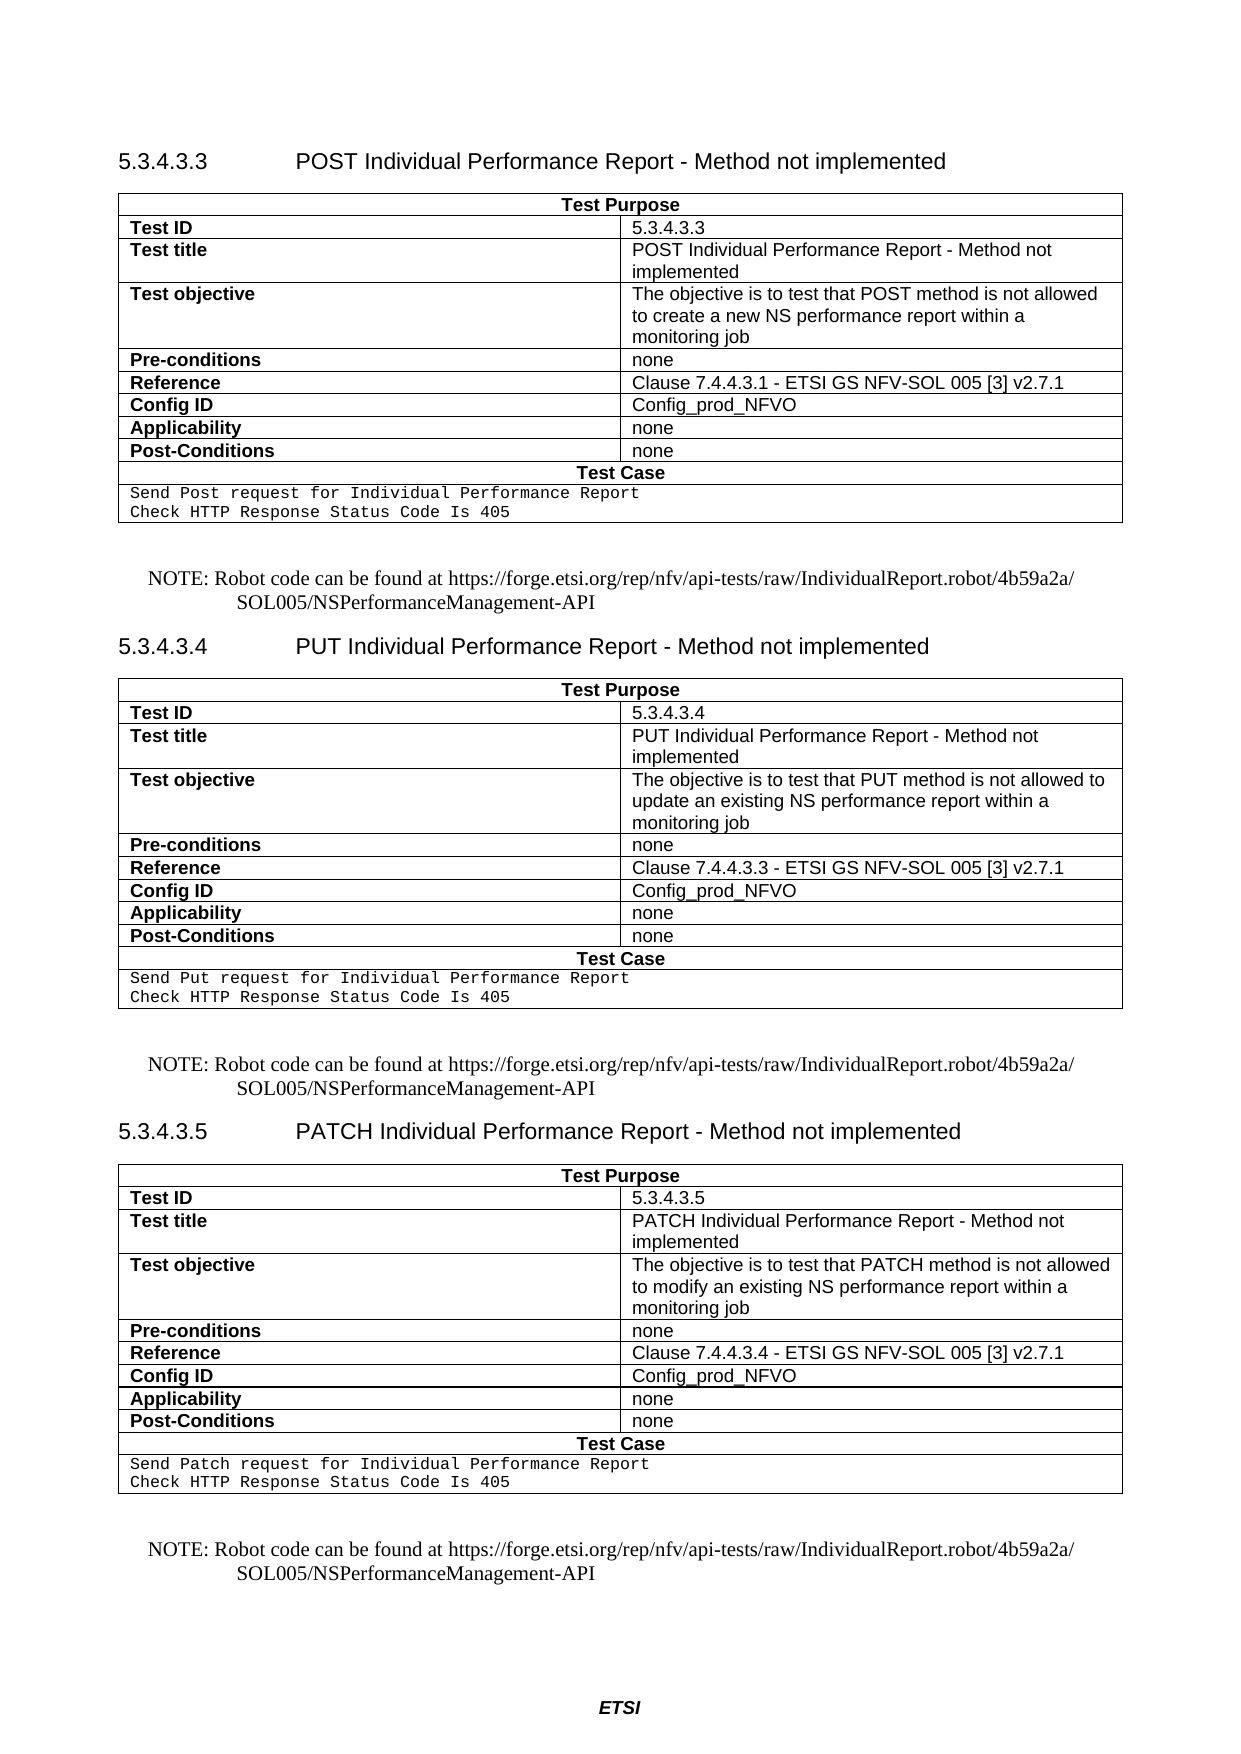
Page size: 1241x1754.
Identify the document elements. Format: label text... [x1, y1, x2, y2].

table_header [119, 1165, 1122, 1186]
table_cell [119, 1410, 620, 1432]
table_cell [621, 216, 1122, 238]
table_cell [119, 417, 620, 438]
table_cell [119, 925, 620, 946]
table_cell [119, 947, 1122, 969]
text NOTE: Robot code can be found at https://forge.etsi.org/rep/nfv/api-tests/raw/IndividualReport.robot/4b59a2a/SOL005/NSPerformanceManagement-API [148, 1051, 1122, 1099]
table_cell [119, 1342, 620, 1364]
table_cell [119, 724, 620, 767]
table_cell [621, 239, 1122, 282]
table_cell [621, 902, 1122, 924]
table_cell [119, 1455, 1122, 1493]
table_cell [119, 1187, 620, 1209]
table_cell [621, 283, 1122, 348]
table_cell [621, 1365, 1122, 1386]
text NOTE: Robot code can be found at https://forge.etsi.org/rep/nfv/api-tests/raw/IndividualReport.robot/4b59a2a/SOL005/NSPerformanceManagement-API [148, 566, 1122, 614]
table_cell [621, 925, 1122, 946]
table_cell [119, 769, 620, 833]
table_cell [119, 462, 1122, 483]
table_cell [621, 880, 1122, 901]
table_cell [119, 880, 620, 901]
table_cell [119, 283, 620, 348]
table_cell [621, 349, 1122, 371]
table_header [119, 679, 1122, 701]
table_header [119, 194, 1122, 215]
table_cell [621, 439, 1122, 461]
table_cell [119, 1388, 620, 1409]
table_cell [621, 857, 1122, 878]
subtitle 5.3.4.3.4 PUT Individual Performance Report - Method not implemented [118, 633, 1122, 659]
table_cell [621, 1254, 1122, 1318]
subtitle 5.3.4.3.5 PATCH Individual Performance Report - Method not implemented [118, 1118, 1122, 1145]
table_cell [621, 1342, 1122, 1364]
text NOTE: Robot code can be found at https://forge.etsi.org/rep/nfv/api-tests/raw/IndividualReport.robot/4b59a2a/SOL005/NSPerformanceManagement-API [148, 1537, 1122, 1585]
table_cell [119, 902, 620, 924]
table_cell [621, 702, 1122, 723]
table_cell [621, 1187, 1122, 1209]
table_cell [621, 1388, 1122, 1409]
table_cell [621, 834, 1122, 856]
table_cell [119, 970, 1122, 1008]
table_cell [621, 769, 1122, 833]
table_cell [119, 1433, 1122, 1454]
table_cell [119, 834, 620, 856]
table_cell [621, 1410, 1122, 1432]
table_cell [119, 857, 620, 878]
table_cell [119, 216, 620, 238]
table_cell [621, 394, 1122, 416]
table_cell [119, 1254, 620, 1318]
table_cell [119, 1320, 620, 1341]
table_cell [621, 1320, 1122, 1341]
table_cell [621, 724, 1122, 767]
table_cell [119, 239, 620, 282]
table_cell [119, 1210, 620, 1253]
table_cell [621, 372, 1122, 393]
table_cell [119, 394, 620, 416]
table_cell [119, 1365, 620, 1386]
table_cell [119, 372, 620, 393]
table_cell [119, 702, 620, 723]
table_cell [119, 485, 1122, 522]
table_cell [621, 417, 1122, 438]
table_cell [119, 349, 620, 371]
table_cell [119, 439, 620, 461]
subtitle 5.3.4.3.3 POST Individual Performance Report - Method not implemented [118, 148, 1122, 174]
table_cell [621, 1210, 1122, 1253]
